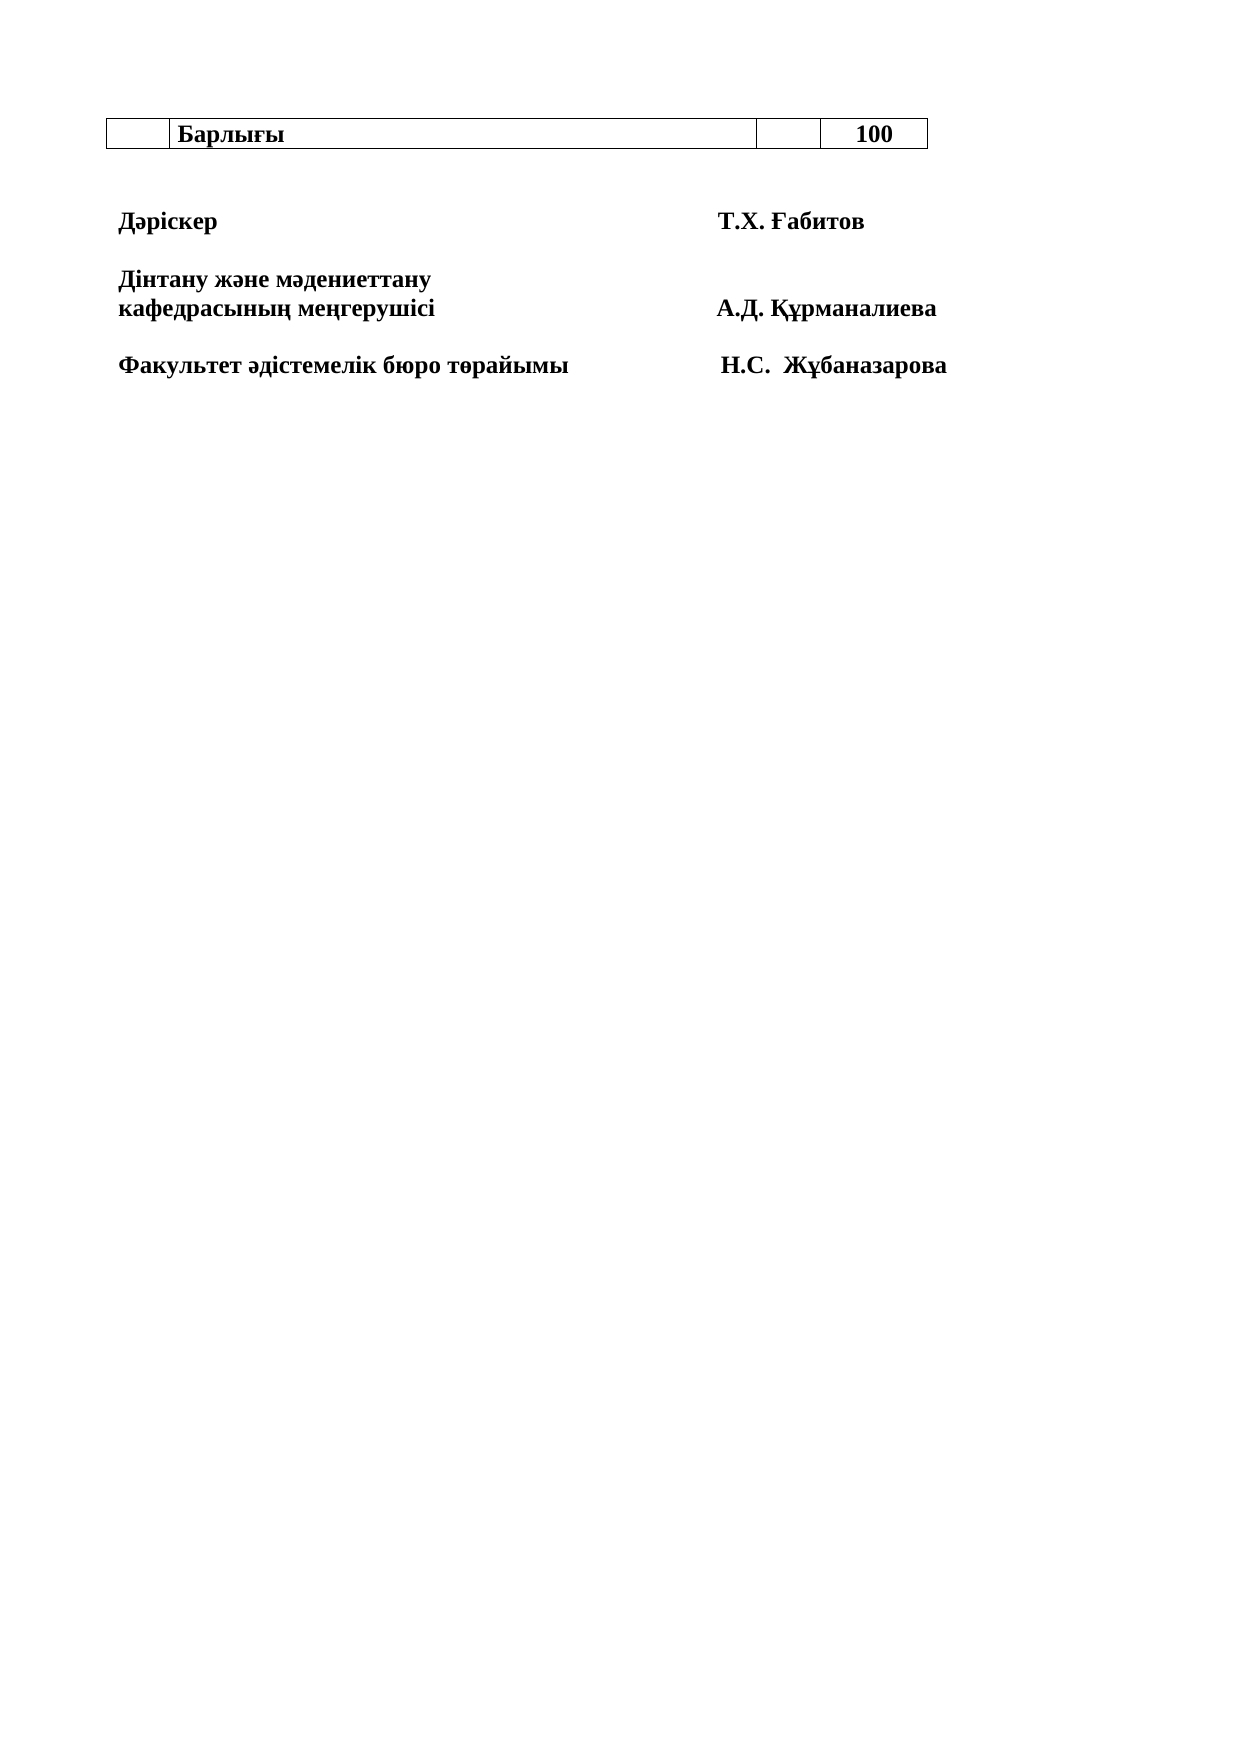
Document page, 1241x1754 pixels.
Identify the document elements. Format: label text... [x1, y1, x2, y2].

table_cell Барлығы [170, 119, 756, 148]
text кафедрасының меңгерушісі А.Д. Құрманалиева [118, 293, 1181, 321]
table_cell 100 [821, 119, 927, 148]
text Дінтану және мәдениеттану [118, 264, 1181, 293]
table_cell [107, 119, 169, 148]
table_cell [757, 119, 820, 148]
text Факультет әдістемелік бюро төрайымы Н.С. Жұбаназарова [118, 350, 1181, 379]
text Дәріскер Т.Х. Ғабитов [118, 206, 1181, 235]
